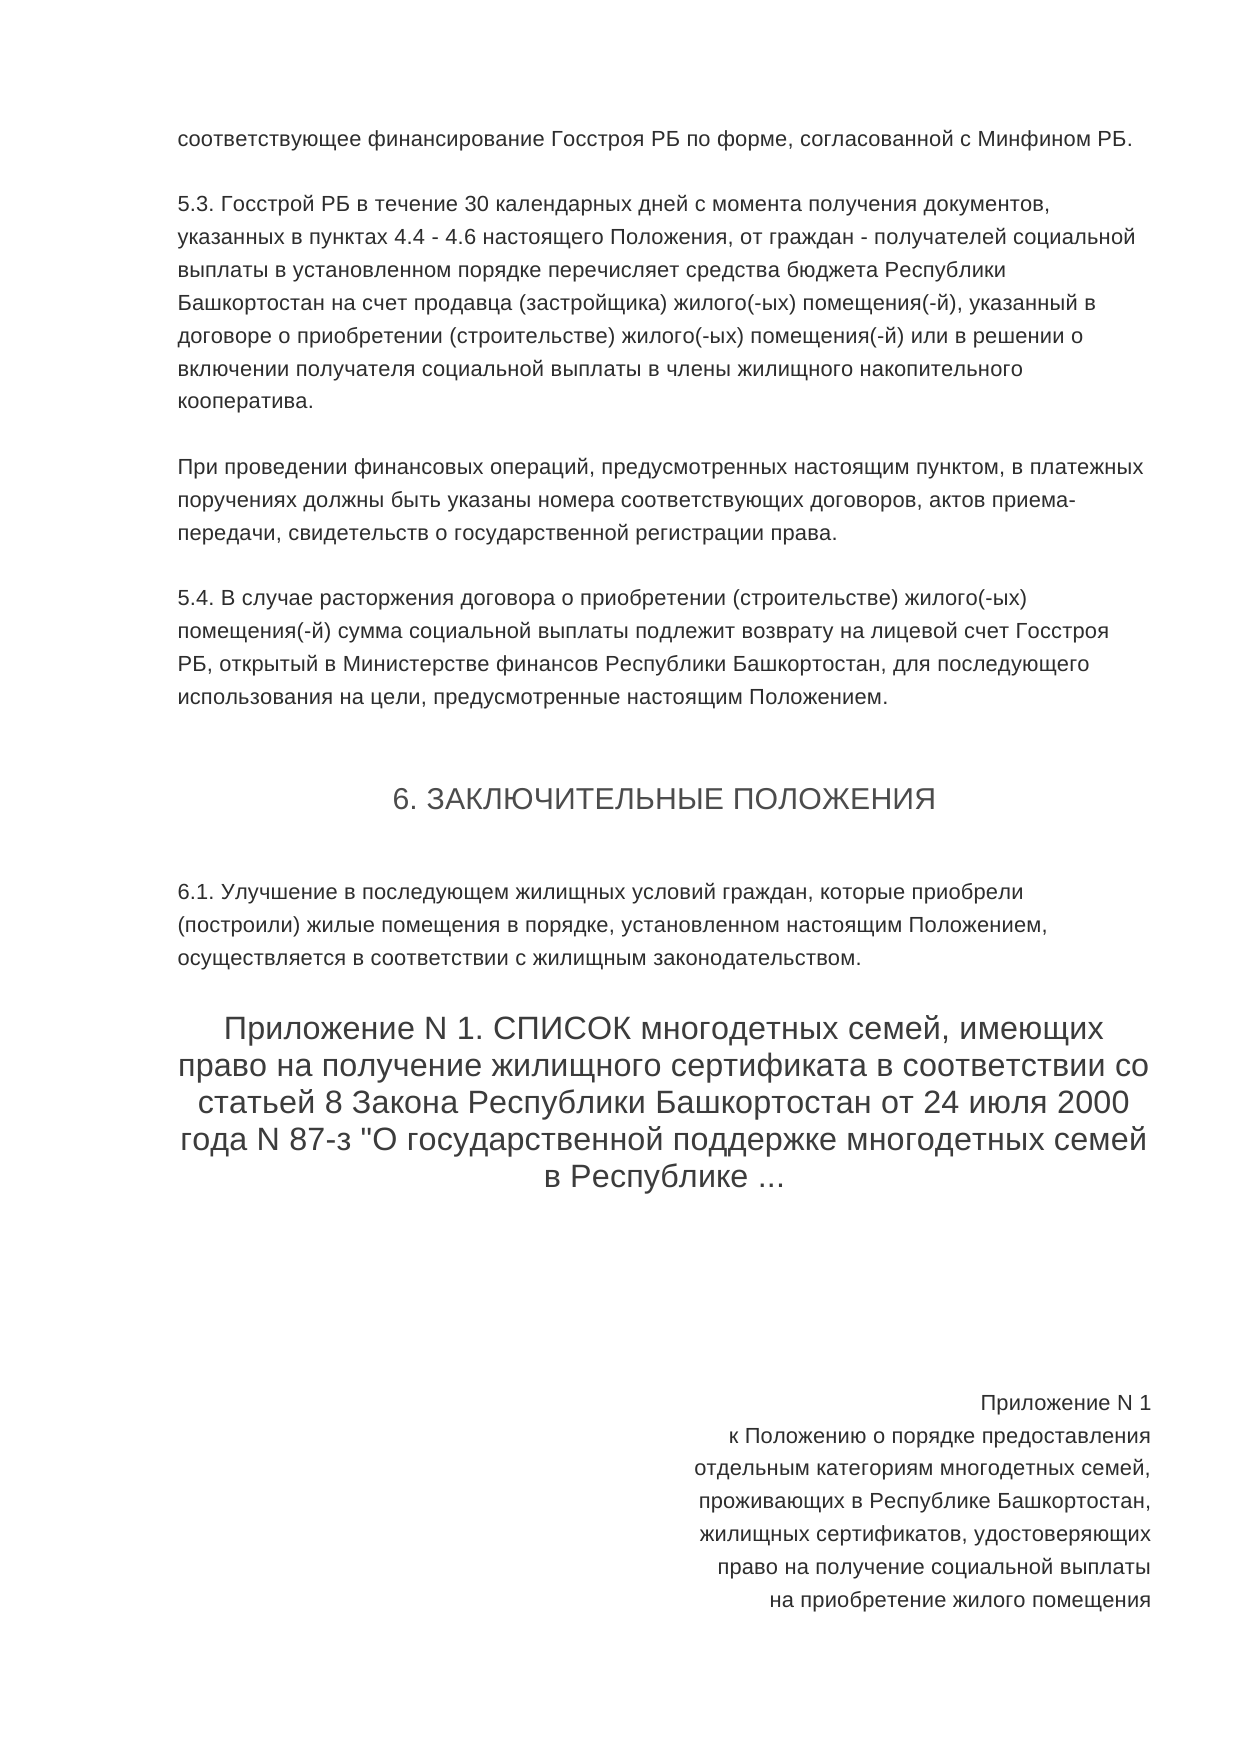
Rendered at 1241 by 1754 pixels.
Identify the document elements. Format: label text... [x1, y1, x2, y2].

text Приложение N 1. СПИСОК многодетных семей, имеющих право на получение жилищного сертификата в соответствии со статьей 8 Закона Республики Башкортостан от 24 июля 2000 года N 87-з "О государственной поддержке многодетных семей в Республике ... [177, 1009, 1152, 1194]
text 6.1. Улучшение в последующем жилищных условий граждан, которые приобрели (построили) жилые помещения в порядке, установленном настоящим Положением, осуществляется в соответствии с жилищным законодательством. [177, 839, 1152, 970]
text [177, 118, 1152, 742]
text 6. ЗАКЛЮЧИТЕЛЬНЫЕ ПОЛОЖЕНИЯ [177, 781, 1152, 815]
text Приложение N 1 к Положению о порядке предоставления отдельным категориям многодетных семей, проживающих в Республике Башкортостан, жилищных сертификатов, удостоверяющих право на получение социальной выплаты на приобретение жилого помещения [177, 1218, 1152, 1612]
